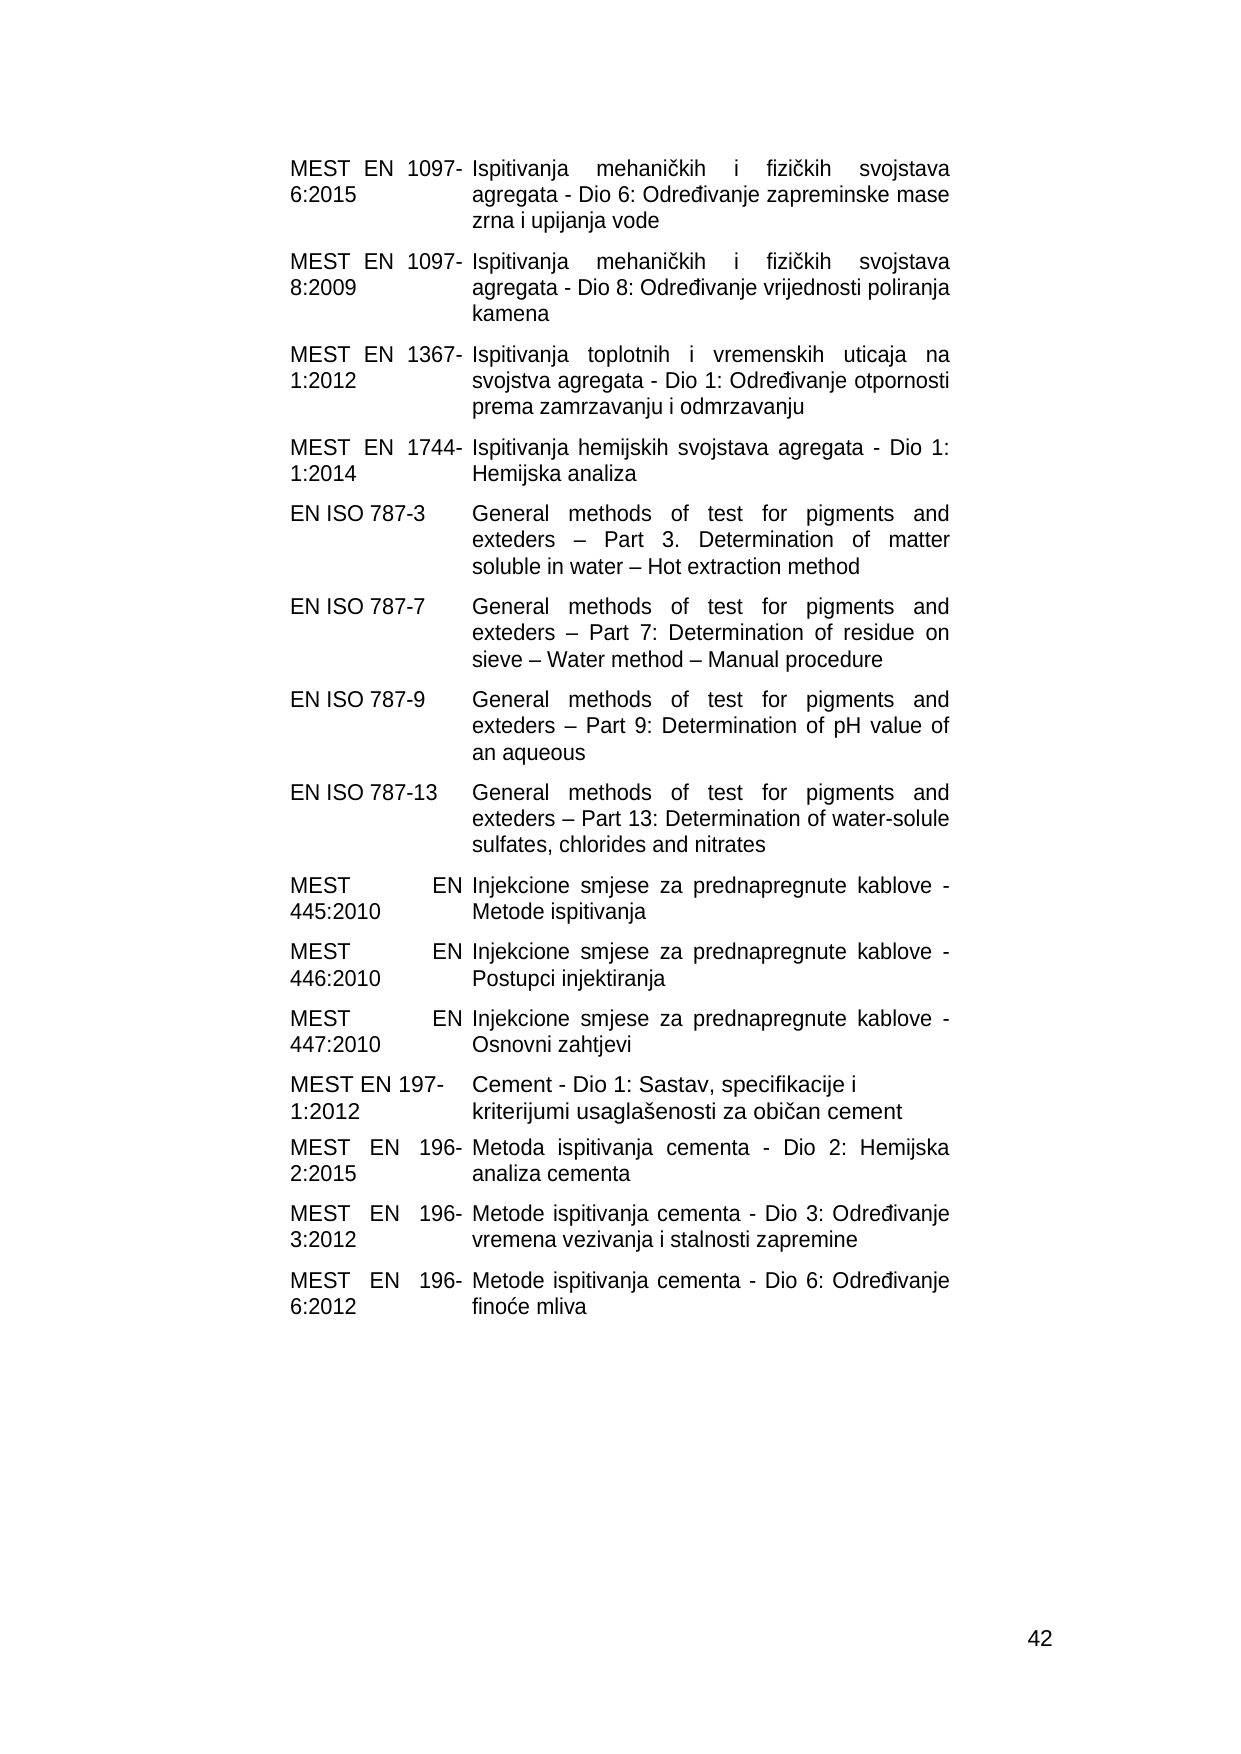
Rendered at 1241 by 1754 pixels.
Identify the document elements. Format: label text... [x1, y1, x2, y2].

table_cell Injekcione smjese za prednapregnute kablove - Metode ispitivanja [467, 867, 955, 933]
table_cell General methods of test for pigments and exteders – Part 13: Determination of water-solule sulfates, chlorides and nitrates [467, 774, 955, 867]
table_cell Ispitivanja mehaničkih i fizičkih svojstava agregata - Dio 8: Određivanje vrijednosti poliranja kamena [467, 243, 955, 336]
table_cell MEST EN 1097-6:2015 [285, 150, 467, 243]
table_cell MEST EN 445:2010 [285, 867, 467, 933]
table_cell Cement - Dio 1: Sastav, specifikacije i kriterijumi usaglašenosti za običan cement [467, 1067, 955, 1129]
table_cell MEST EN 446:2010 [285, 934, 467, 1000]
table_cell MEST EN 197-1:2012 [285, 1067, 467, 1129]
table_cell MEST EN 1097-8:2009 [285, 243, 467, 336]
table_cell Ispitivanja toplotnih i vremenskih uticaja na svojstva agregata - Dio 1: Određivanje otpornosti prema zamrzavanju i odmrzavanju [467, 336, 955, 429]
table_cell MEST EN 1744-1:2014 [285, 429, 467, 495]
table_cell General methods of test for pigments and exteders – Part 7: Determination of residue on sieve – Water method – Manual procedure [467, 588, 955, 681]
table_cell Ispitivanja mehaničkih i fizičkih svojstava agregata - Dio 6: Određivanje zapreminske mase zrna i upijanja vode [467, 150, 955, 243]
table_cell Injekcione smjese za prednapregnute kablove - Osnovni zahtjevi [467, 1000, 955, 1067]
table_cell Metode ispitivanja cementa - Dio 6: Određivanje finoće mliva [467, 1262, 955, 1328]
table_cell General methods of test for pigments and exteders – Part 3. Determination of matter soluble in water – Hot extraction method [467, 495, 955, 588]
table_cell Metode ispitivanja cementa - Dio 3: Određivanje vremena vezivanja i stalnosti zapremine [467, 1195, 955, 1262]
table_cell Injekcione smjese za prednapregnute kablove - Postupci injektiranja [467, 934, 955, 1000]
table_cell General methods of test for pigments and exteders – Part 9: Determination of pH value of an aqueous [467, 681, 955, 774]
table_cell MEST EN 196-3:2012 [285, 1195, 467, 1262]
table_cell EN ISO 787-3 [285, 495, 467, 588]
table_cell MEST EN 447:2010 [285, 1000, 467, 1067]
table_cell MEST EN 1367-1:2012 [285, 336, 467, 429]
table_cell EN ISO 787-7 [285, 588, 467, 681]
table_cell EN ISO 787-13 [285, 774, 467, 867]
table_cell EN ISO 787-9 [285, 681, 467, 774]
table_cell MEST EN 196-2:2015 [285, 1129, 467, 1195]
table_cell Metoda ispitivanja cementa - Dio 2: Hemijska analiza cementa [467, 1129, 955, 1195]
table_cell Ispitivanja hemijskih svojstava agregata - Dio 1: Hemijska analiza [467, 429, 955, 495]
table_cell MEST EN 196-6:2012 [285, 1262, 467, 1328]
